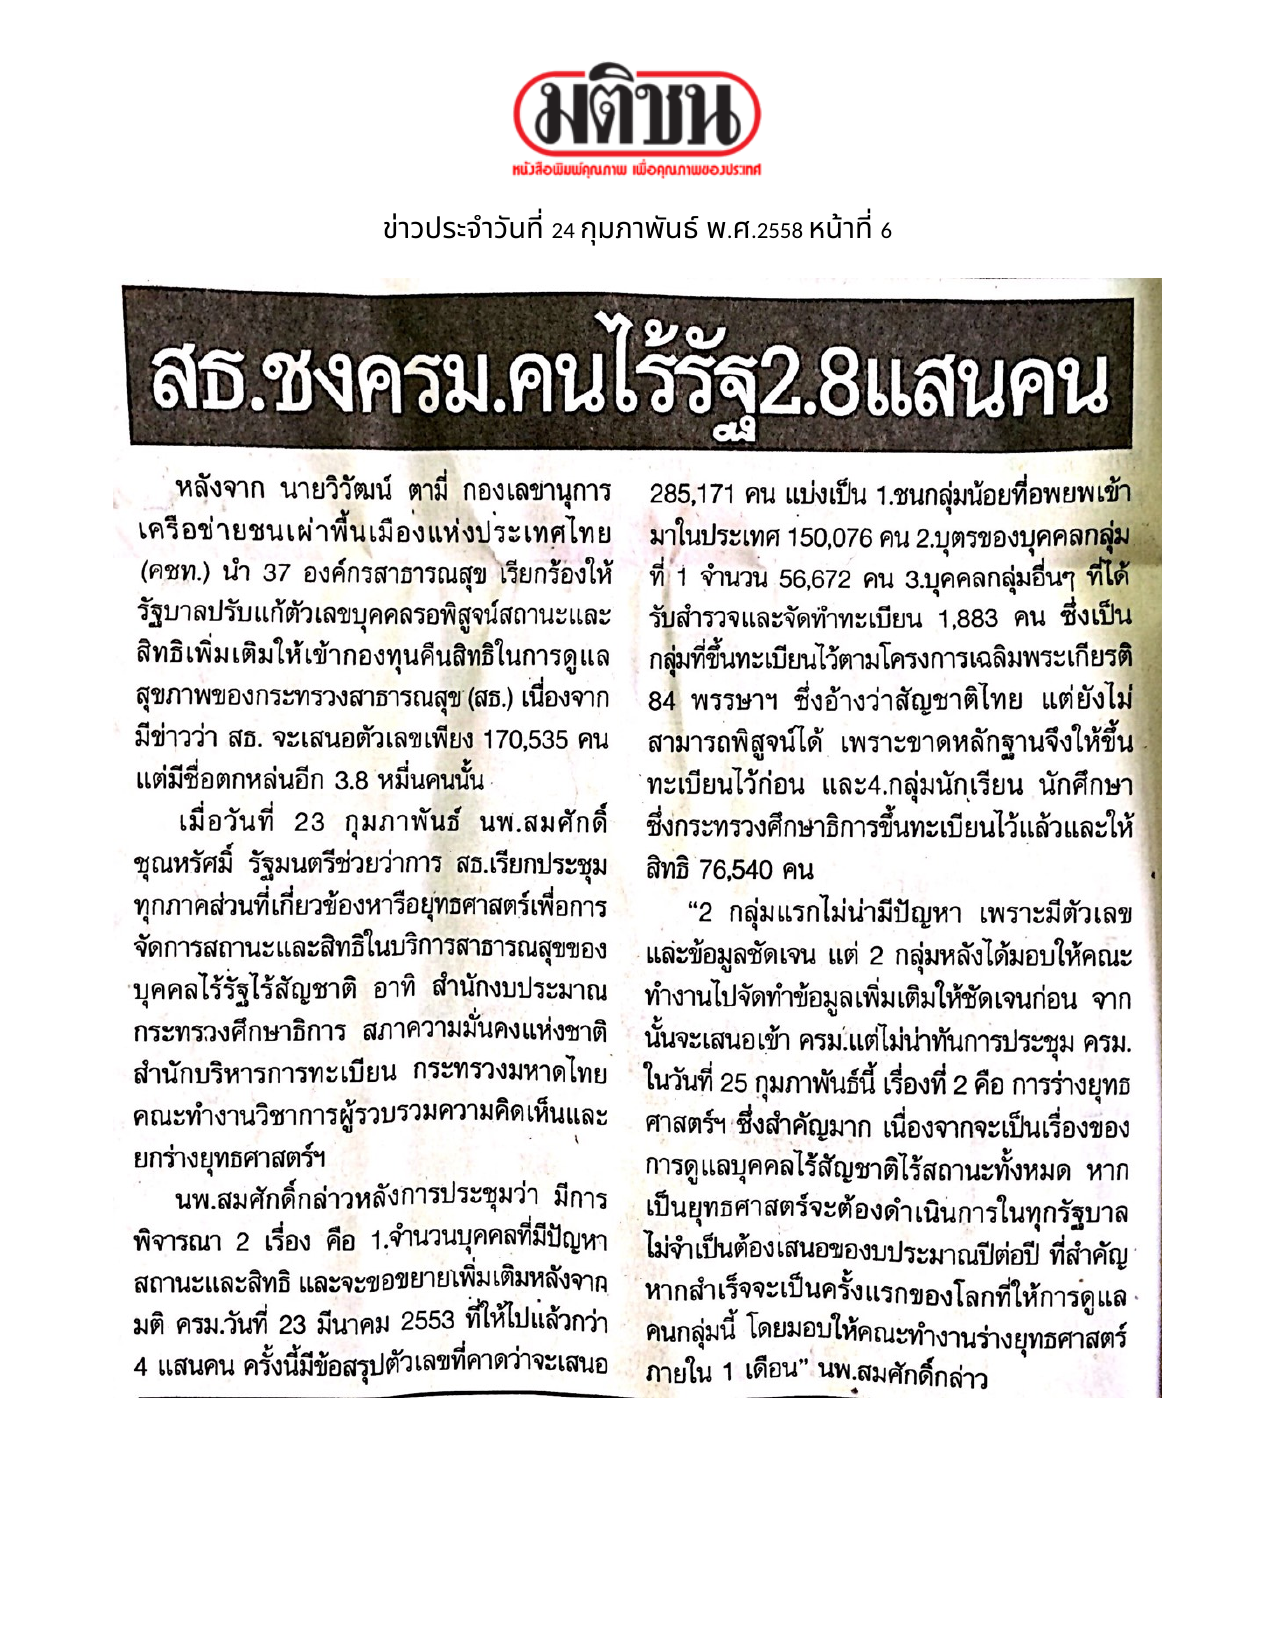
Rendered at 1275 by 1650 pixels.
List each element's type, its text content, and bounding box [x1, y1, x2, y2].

picture [113, 278, 1162, 1398]
picture [507, 58, 767, 183]
text ข่าวประจำวันที่ 24 กุมภาพันธ์ พ.ศ.2558 หน้าที่ 6 [61, 208, 1213, 252]
